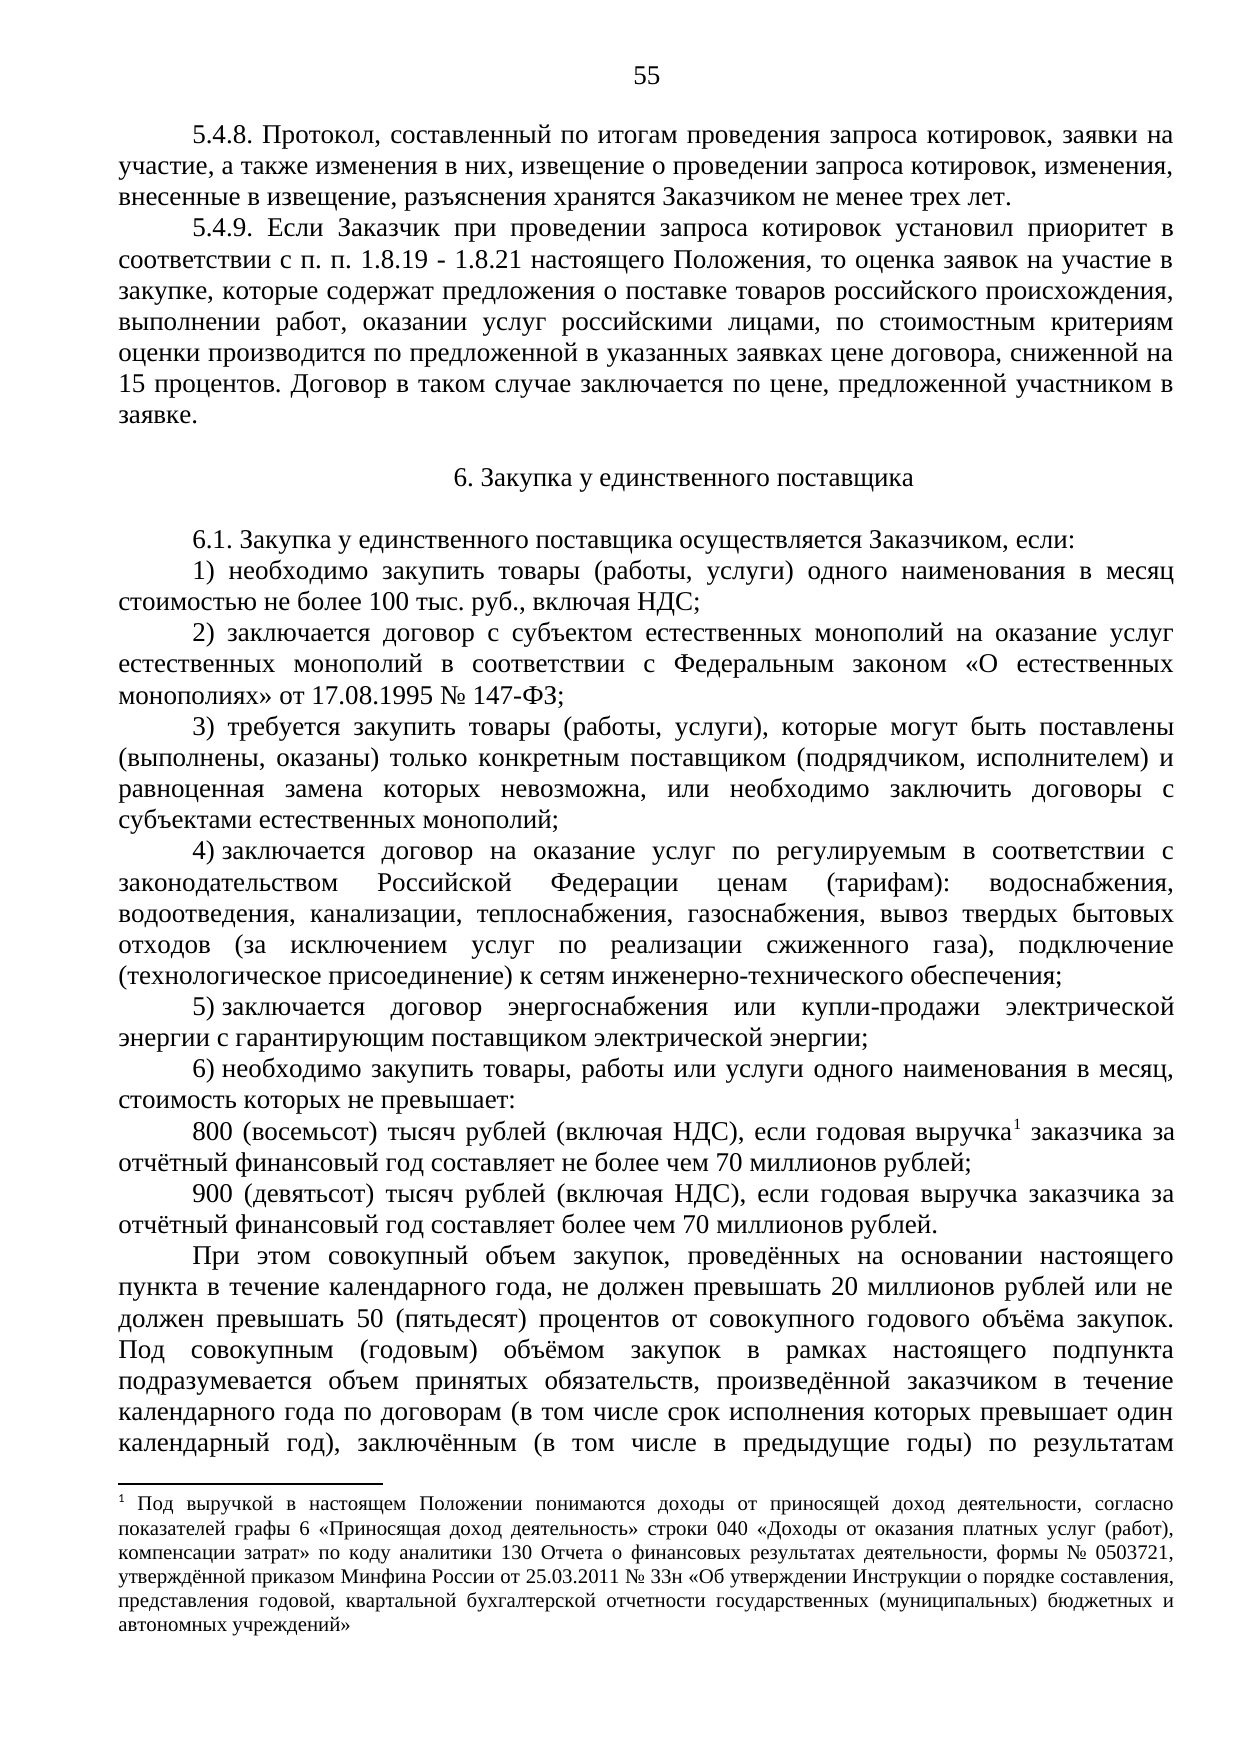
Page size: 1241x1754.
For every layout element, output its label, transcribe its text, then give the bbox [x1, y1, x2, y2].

text 1) необходимо закупить товары (работы, услуги) одного наименования в месяц стоимостью не более 100 тыс. руб., включая НДС; [118, 554, 1175, 616]
text 900 (девятьсот) тысяч рублей (включая НДС), если годовая выручка заказчика за отчётный финансовый год составляет более чем 70 миллионов рублей. [118, 1177, 1175, 1239]
text 800 (восемьсот) тысяч рублей (включая НДС), если годовая выручка заказчика за отчётный финансовый год составляет не более чем 70 миллионов рублей; [118, 1115, 1175, 1177]
text 6.1. Закупка у единственного поставщика осуществляется Заказчиком, если: [118, 523, 1175, 554]
list заключается договор энергоснабжения или купли-продажи электрической энергии с гарантирующим поставщиком электрической энергии; [118, 990, 1175, 1052]
text 5.4.9. Если Заказчик при проведении запроса котировок установил приоритет в соответствии с п. п. 1.8.19 - 1.8.21 настоящего Положения, то оценка заявок на участие в закупке, которые содержат предложения о поставке товаров российского происхождения, выполнении работ, оказании услуг российскими лицами, по стоимостным критериям оценки производится по предложенной в указанных заявках цене договора, сниженной на 15 процентов. Договор в таком случае заключается по цене, предложенной участником в заявке. [118, 212, 1175, 429]
text 2) заключается договор с субъектом естественных монополий на оказание услуг естественных монополий в соответствии с Федеральным законом «О естественных монополиях» от 17.08.1995 № 147-ФЗ; [118, 616, 1175, 710]
list заключается договор на оказание услуг по регулируемым в соответствии с законодательством Российской Федерации ценам (тарифам): водоснабжения, водоотведения, канализации, теплоснабжения, газоснабжения, вывоз твердых бытовых отходов (за исключением услуг по реализации сжиженного газа), подключение (технологическое присоединение) к сетям инженерно-технического обеспечения; [118, 834, 1175, 990]
list необходимо закупить товары, работы или услуги одного наименования в месяц, стоимость которых не превышает: [118, 1052, 1175, 1115]
text 5.4.8. Протокол, составленный по итогам проведения запроса котировок, заявки на участие, а также изменения в них, извещение о проведении запроса котировок, изменения, внесенные в извещение, разъяснения хранятся Заказчиком не менее трех лет. [118, 118, 1175, 212]
text 6. Закупка у единственного поставщика [118, 461, 1175, 492]
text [118, 1239, 1175, 1457]
text 3) требуется закупить товары (работы, услуги), которые могут быть поставлены (выполнены, оказаны) только конкретным поставщиком (подрядчиком, исполнителем) и равноценная замена которых невозможна, или необходимо заключить договоры с субъектами естественных монополий; [118, 710, 1175, 834]
